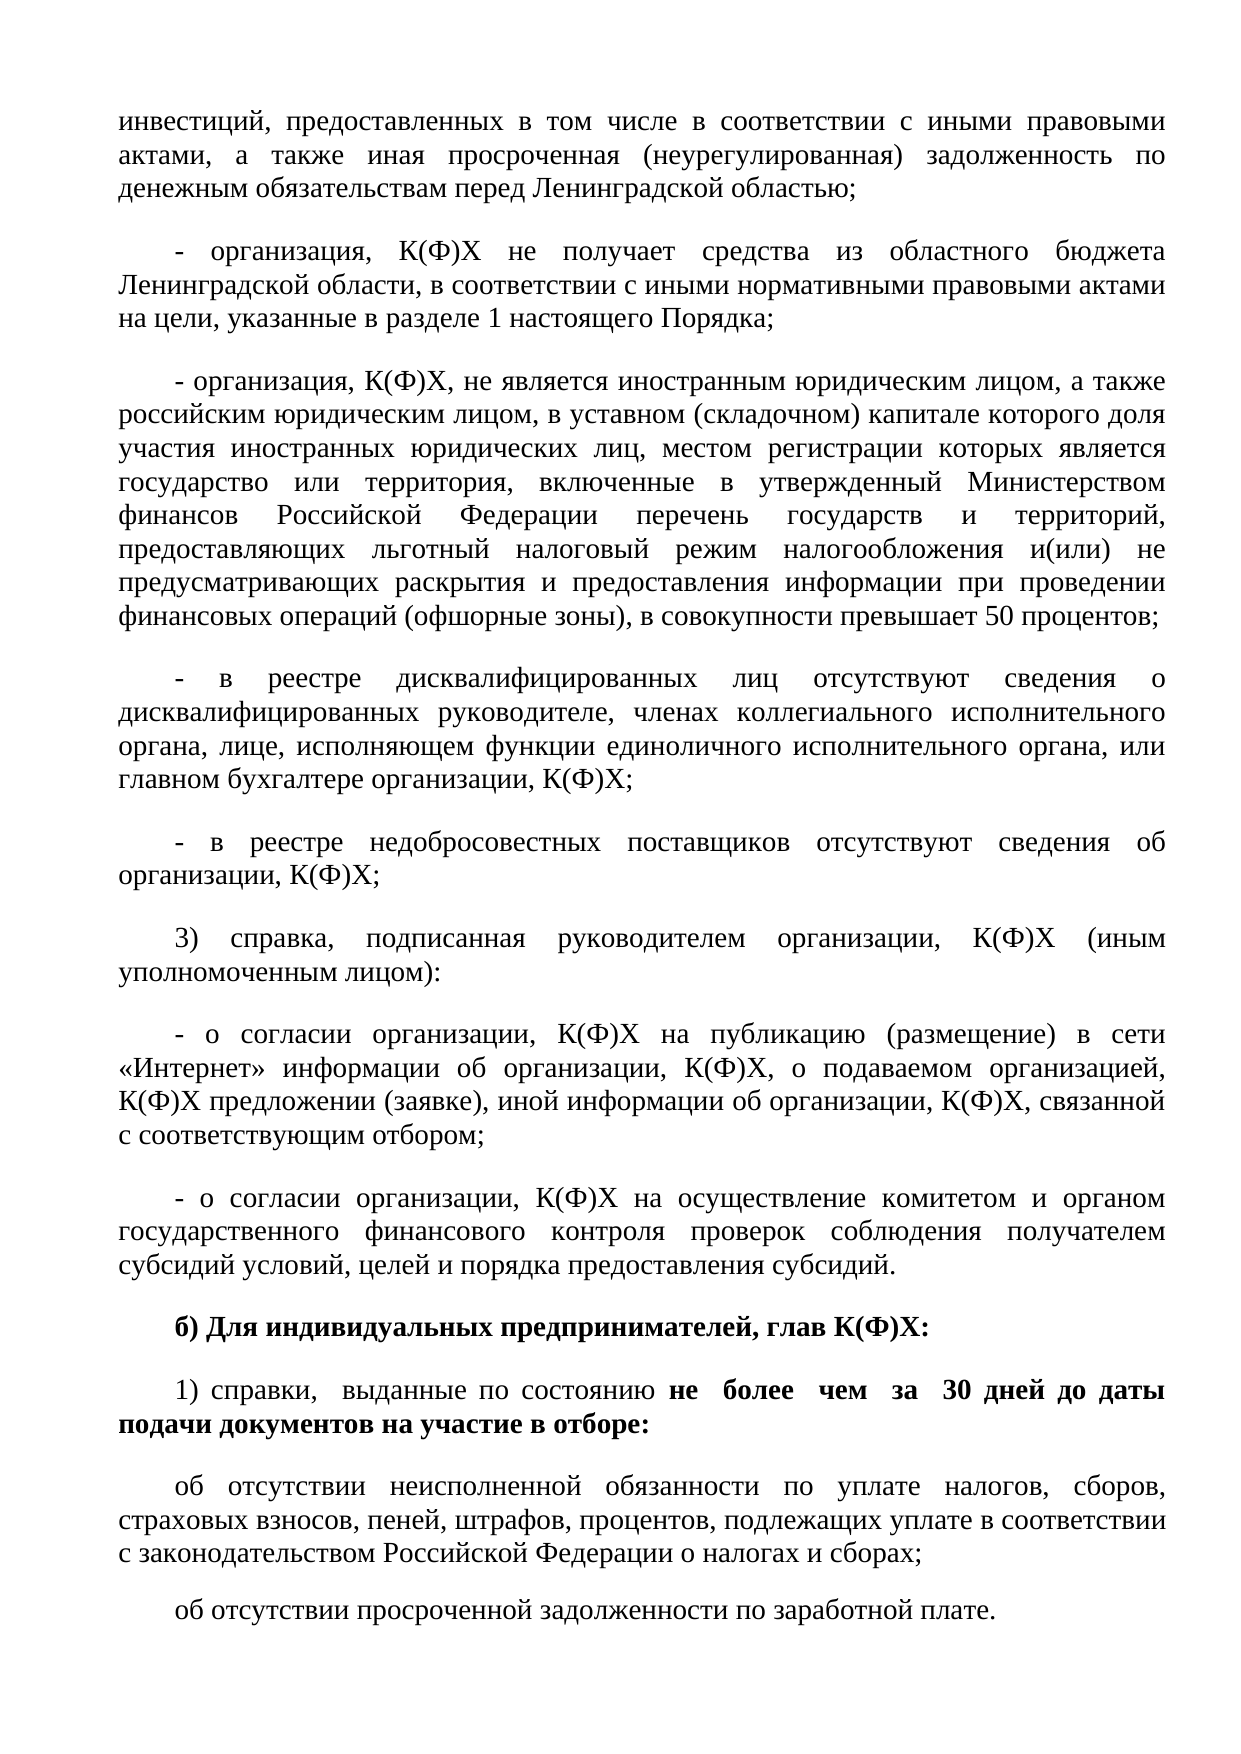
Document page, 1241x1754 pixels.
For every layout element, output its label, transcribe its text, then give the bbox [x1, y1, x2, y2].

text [118, 103, 1167, 204]
text б) Для индивидуальных предпринимателей, глав К(Ф)Х: [118, 1309, 1167, 1343]
text - о согласии организации, К(Ф)Х на публикацию (размещение) в сети «Интернет» информации об организации, К(Ф)Х, о подаваемом организацией, К(Ф)Х предложении (заявке), иной информации об организации, К(Ф)Х, связанной с соответствующим отбором; [118, 1016, 1167, 1151]
text - о согласии организации, К(Ф)Х на осуществление комитетом и органом государственного финансового контроля проверок соблюдения получателем субсидий условий, целей и порядка предоставления субсидий. [118, 1180, 1167, 1280]
text - организация, К(Ф)Х, не является иностранным юридическим лицом, а также российским юридическим лицом, в уставном (складочном) капитале которого доля участия иностранных юридических лиц, местом регистрации которых является государство или территория, включенные в утвержденный Министерством финансов Российской Федерации перечень государств и территорий, предоставляющих льготный налоговый режим налогообложения и(или) не предусматривающих раскрытия и предоставления информации при проведении финансовых операций (офшорные зоны), в совокупности превышает 50 процентов; [118, 363, 1167, 631]
text - в реестре недобросовестных поставщиков отсутствуют сведения об организации, К(Ф)Х; [118, 824, 1167, 891]
text об отсутствии просроченной задолженности по заработной плате. [118, 1592, 1167, 1626]
text 3) справка, подписанная руководителем организации, К(Ф)Х (иным уполномоченным лицом): [118, 920, 1167, 987]
text 1) справки, выданные по состоянию не более чем за 30 дней до даты подачи документов на участие в отборе: [118, 1372, 1167, 1439]
text об отсутствии неисполненной обязанности по уплате налогов, сборов, страховых взносов, пеней, штрафов, процентов, подлежащих уплате в соответствии с законодательством Российской Федерации о налогах и сборах; [118, 1468, 1167, 1569]
text - организация, К(Ф)Х не получает средства из областного бюджета Ленинградской области, в соответствии с иными нормативными правовыми актами на цели, указанные в разделе 1 настоящего Порядка; [118, 233, 1167, 334]
text - в реестре дисквалифицированных лиц отсутствуют сведения о дисквалифицированных руководителе, членах коллегиального исполнительного органа, лице, исполняющем функции единоличного исполнительного органа, или главном бухгалтере организации, К(Ф)Х; [118, 661, 1167, 795]
